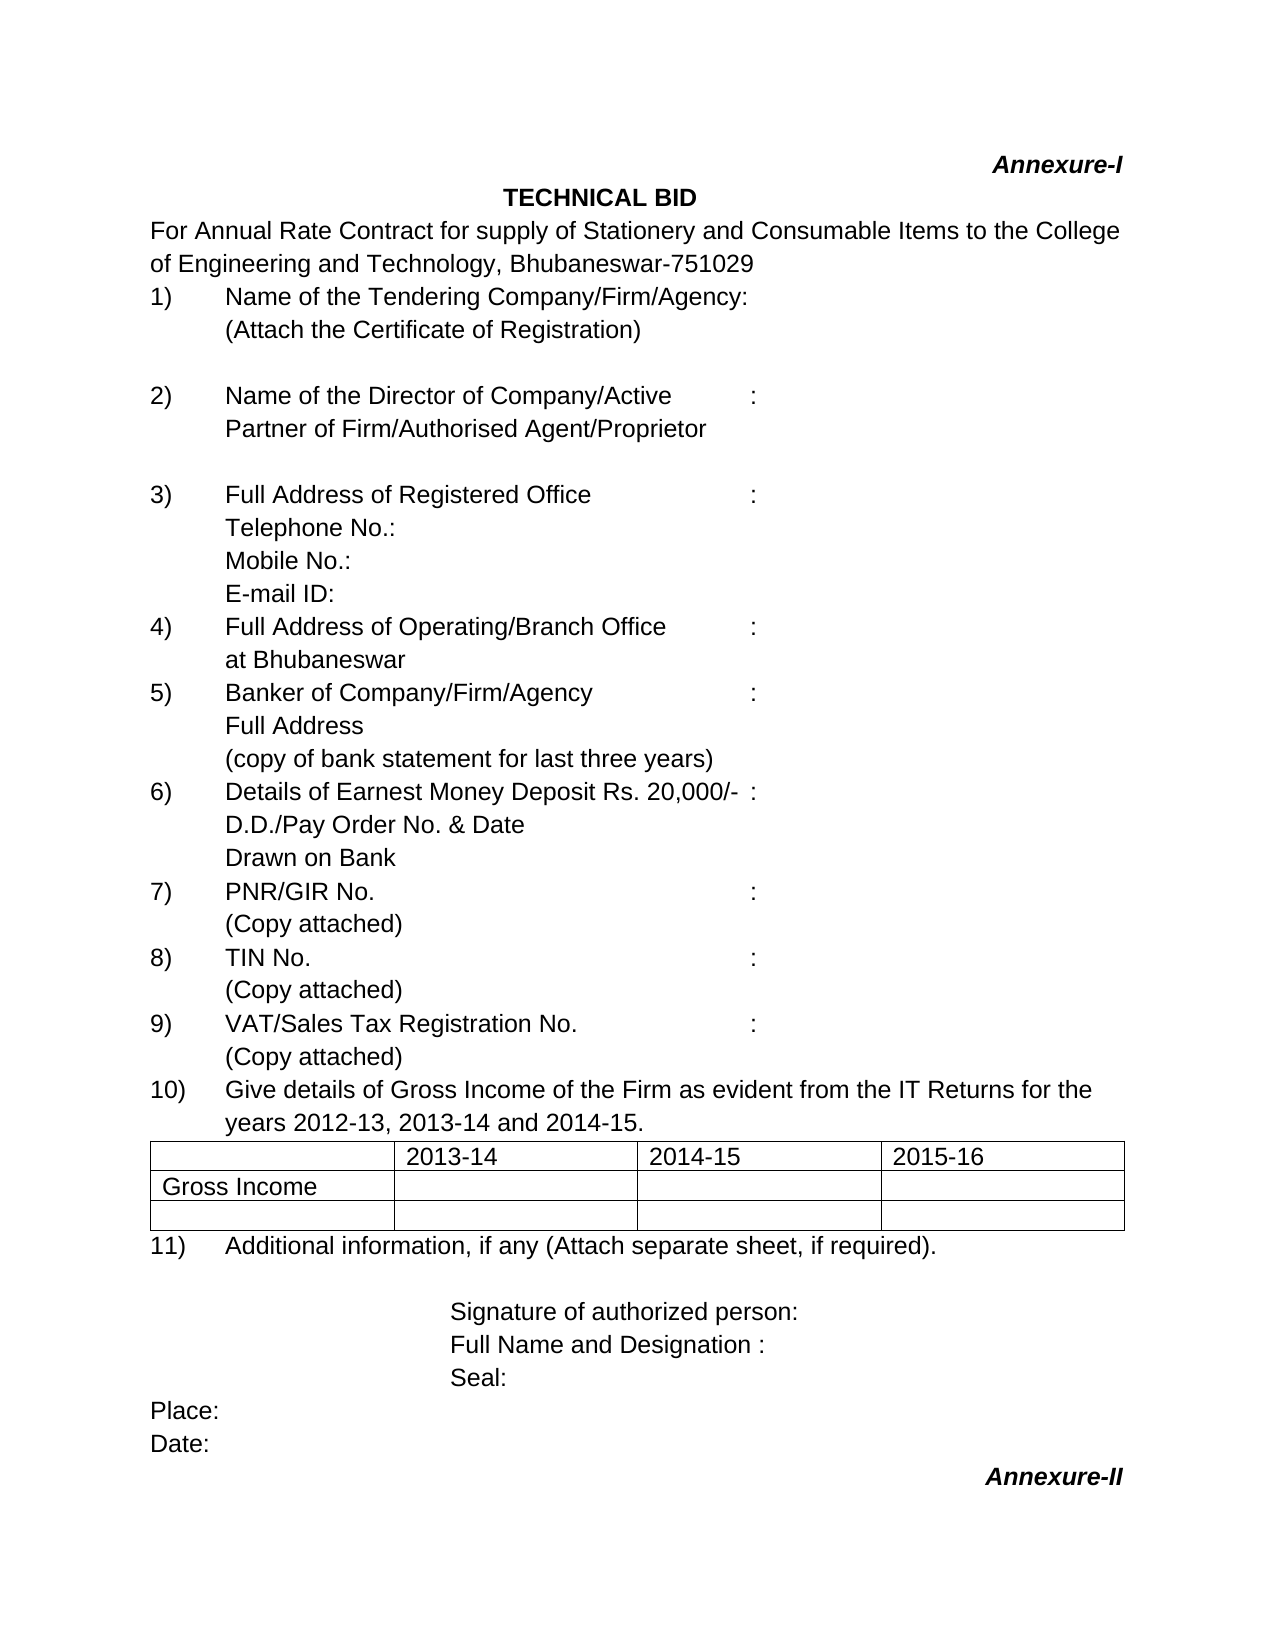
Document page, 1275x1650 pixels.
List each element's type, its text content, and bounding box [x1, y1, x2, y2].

text Seal: [375, 1363, 1125, 1392]
text Annexure-I [75, 150, 1125, 179]
list Name of the Tendering Company/Firm/Agency: [150, 282, 1125, 311]
text (copy of bank statement for last three years) [150, 744, 1125, 773]
text 10) Give details of Gross Income of the Firm as evident from the IT Returns for the [150, 1074, 1125, 1103]
text Drawn on Bank [150, 843, 1125, 872]
table_cell [395, 1171, 637, 1200]
text Place: [150, 1396, 1125, 1425]
text Date: [150, 1429, 1125, 1458]
text 6) Details of Earnest Money Deposit Rs. 20,000/- : [150, 777, 1125, 806]
text 8) TIN No. : [150, 942, 1125, 971]
text (Copy attached) [150, 1042, 1125, 1070]
text D.D./Pay Order No. & Date [150, 810, 1125, 839]
list Partner of Firm/Authorised Agent/Proprietor [150, 414, 1125, 443]
text (Copy attached) [150, 909, 1125, 938]
text 3) Full Address of Registered Office : [150, 480, 1125, 509]
text 9) VAT/Sales Tax Registration No. : [150, 1008, 1125, 1037]
text Telephone No.: [150, 513, 1125, 542]
text For Annual Rate Contract for supply of Stationery and Consumable Items to the College of Engineering and Technology, Bhubaneswar-751029 [150, 216, 1125, 278]
text (Copy attached) [150, 976, 1125, 1004]
table_cell [638, 1171, 881, 1200]
list Name of the Director of Company/Active : [150, 381, 1125, 410]
list (Attach the Certificate of Registration) [150, 315, 1125, 344]
table_cell [882, 1201, 1124, 1230]
text years 2012-13, 2013-14 and 2014-15. [150, 1108, 1125, 1136]
text TECHNICAL BID [75, 183, 1125, 212]
table_cell [882, 1171, 1124, 1200]
text 11) Additional information, if any (Attach separate sheet, if required). [150, 1231, 1125, 1260]
table_header 2013-14 [395, 1142, 637, 1170]
table_cell [151, 1201, 394, 1230]
text Annexure-II [150, 1462, 1125, 1491]
text 5) Banker of Company/Firm/Agency : [150, 678, 1125, 707]
table_cell Gross Income [151, 1171, 394, 1200]
text E-mail ID: [150, 579, 1125, 608]
table_header [151, 1142, 394, 1170]
text Signature of authorized person: [375, 1297, 1125, 1326]
table_header 2015-16 [882, 1142, 1124, 1170]
text Full Address [150, 711, 1125, 740]
text Mobile No.: [150, 546, 1125, 575]
table_cell [395, 1201, 637, 1230]
text at Bhubaneswar [150, 645, 1125, 674]
table_cell [638, 1201, 881, 1230]
text Full Name and Designation : [375, 1330, 1125, 1359]
text 7) PNR/GIR No. : [150, 876, 1125, 905]
text 4) Full Address of Operating/Branch Office : [150, 612, 1125, 641]
table_header 2014-15 [638, 1142, 881, 1170]
